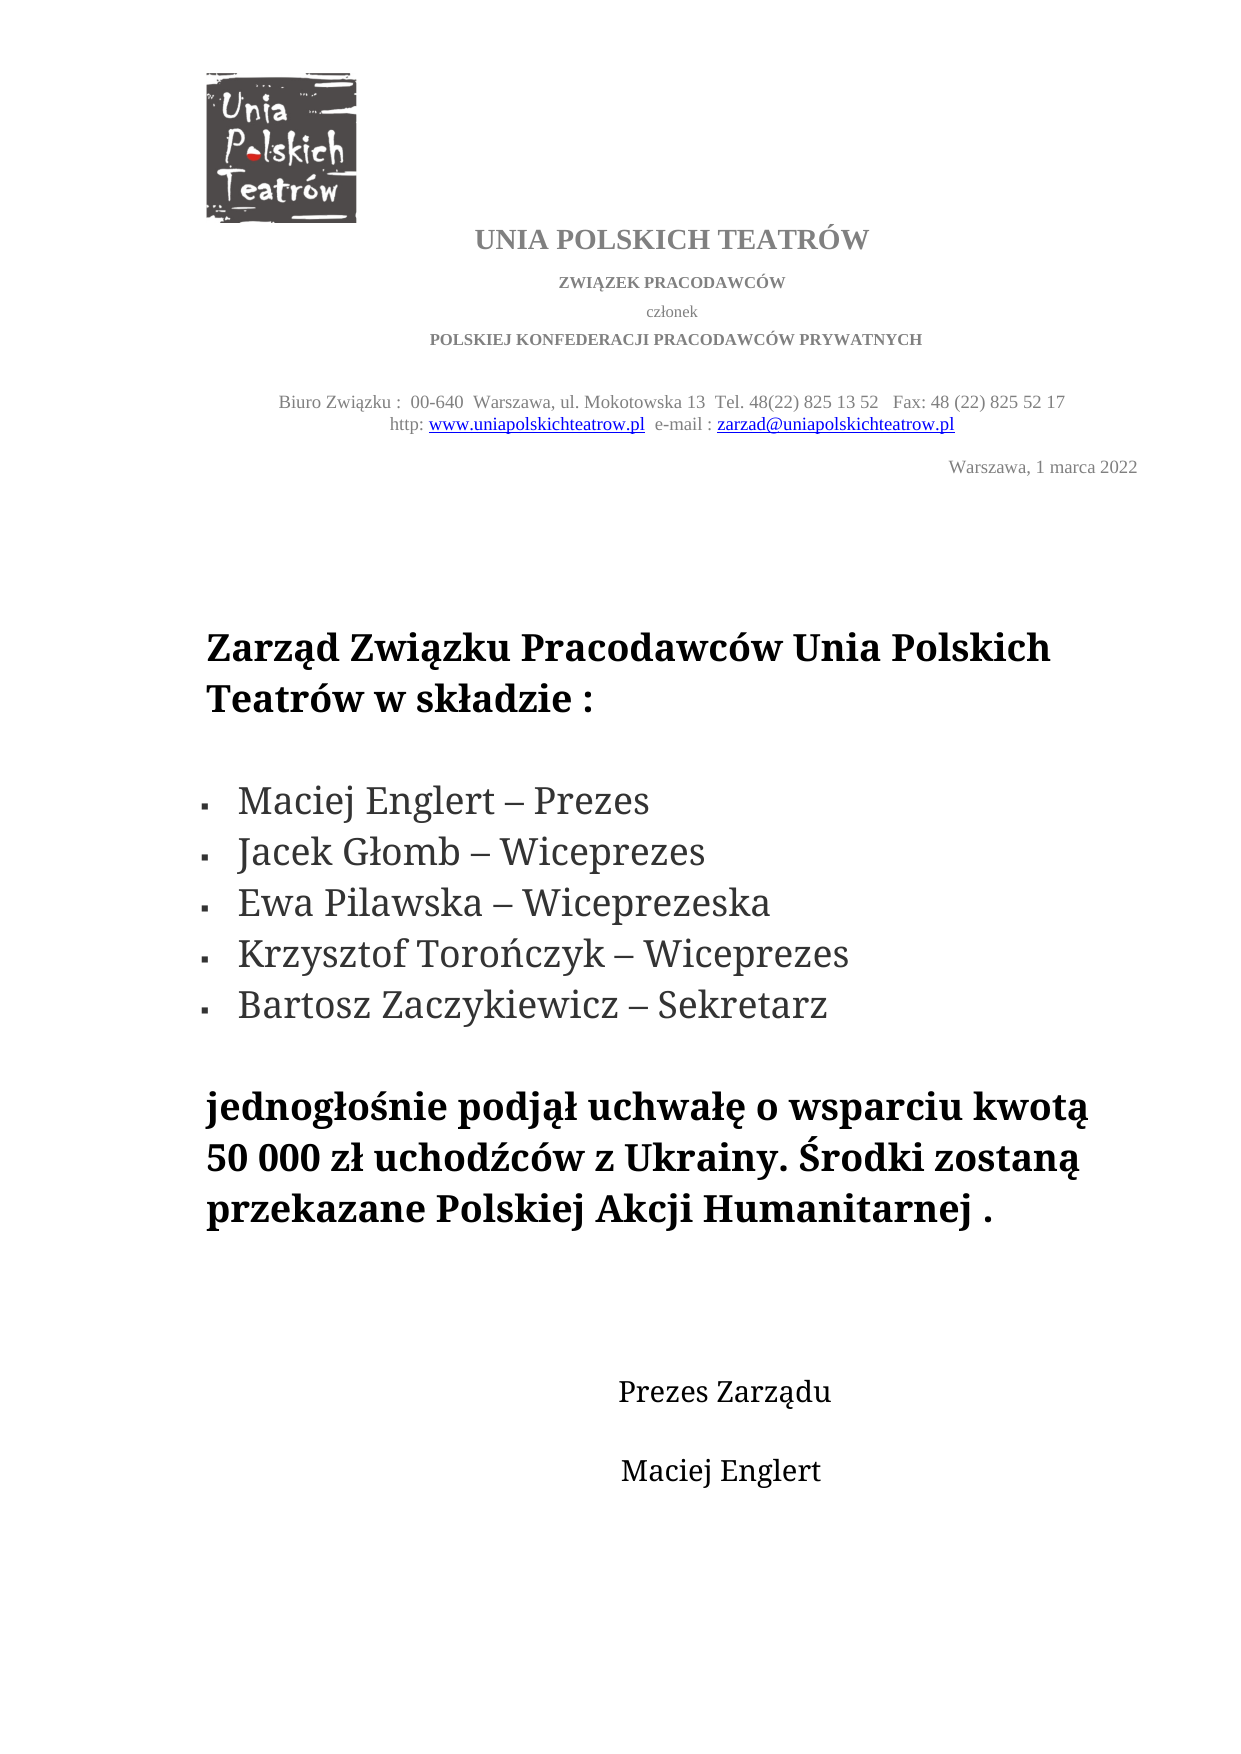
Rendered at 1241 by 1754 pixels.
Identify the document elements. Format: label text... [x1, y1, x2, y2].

picture [206, 73, 357, 223]
list Ewa Pilawska – Wiceprezeska [200, 876, 1138, 927]
text Zarząd Związku Pracodawców Unia Polskich Teatrów w składzie : [206, 621, 1138, 723]
list Jacek Głomb – Wiceprezes [200, 825, 1138, 876]
text Prezes Zarządu [206, 1371, 1138, 1411]
list Krzysztof Torończyk – Wiceprezes [200, 927, 1138, 978]
list Bartosz Zaczykiewicz – Sekretarz [200, 978, 1138, 1029]
text Maciej Englert [206, 1450, 1138, 1490]
list Maciej Englert – Prezes [200, 774, 1138, 825]
text jednogłośnie podjął uchwałę o wsparciu kwotą 50 000 zł uchodźców z Ukrainy. Środki zostaną przekazane Polskiej Akcji Humanitarnej . [206, 1081, 1138, 1234]
